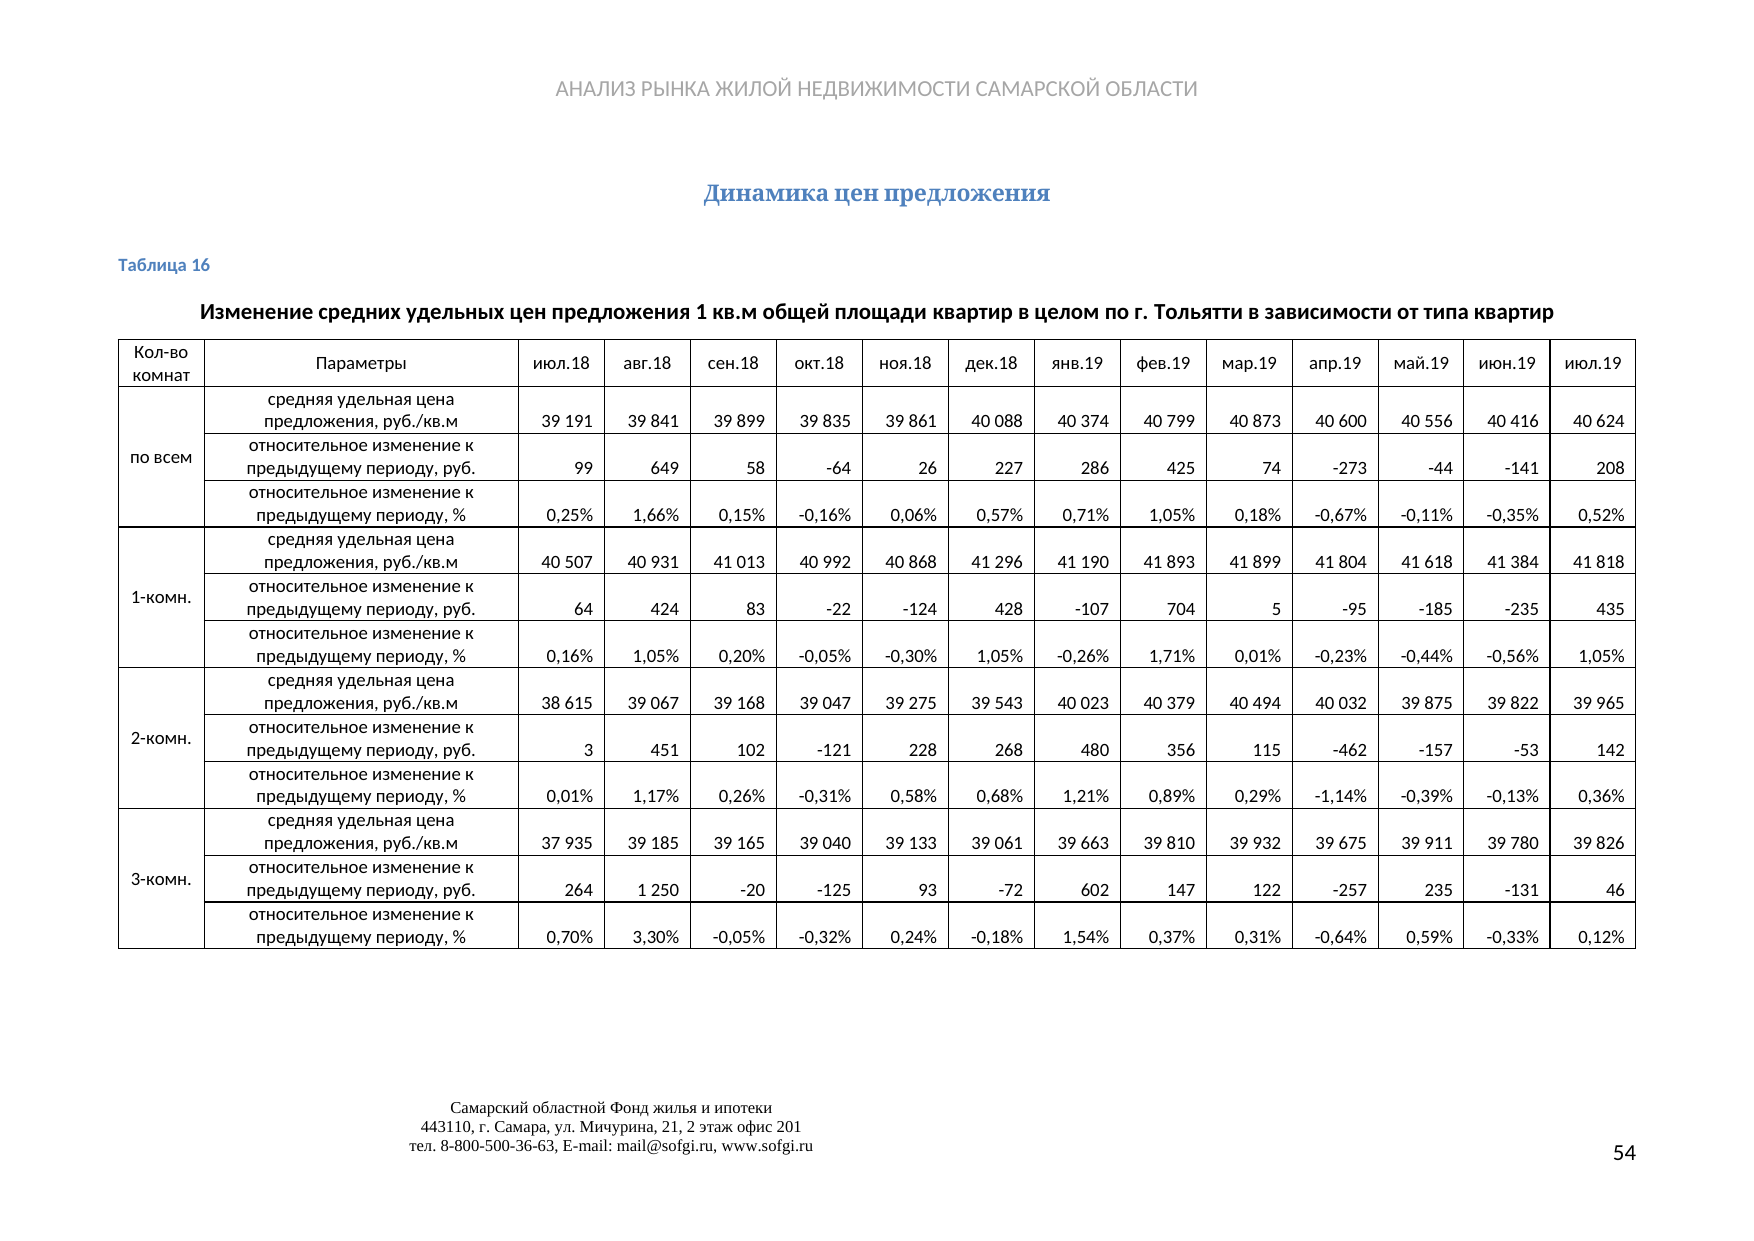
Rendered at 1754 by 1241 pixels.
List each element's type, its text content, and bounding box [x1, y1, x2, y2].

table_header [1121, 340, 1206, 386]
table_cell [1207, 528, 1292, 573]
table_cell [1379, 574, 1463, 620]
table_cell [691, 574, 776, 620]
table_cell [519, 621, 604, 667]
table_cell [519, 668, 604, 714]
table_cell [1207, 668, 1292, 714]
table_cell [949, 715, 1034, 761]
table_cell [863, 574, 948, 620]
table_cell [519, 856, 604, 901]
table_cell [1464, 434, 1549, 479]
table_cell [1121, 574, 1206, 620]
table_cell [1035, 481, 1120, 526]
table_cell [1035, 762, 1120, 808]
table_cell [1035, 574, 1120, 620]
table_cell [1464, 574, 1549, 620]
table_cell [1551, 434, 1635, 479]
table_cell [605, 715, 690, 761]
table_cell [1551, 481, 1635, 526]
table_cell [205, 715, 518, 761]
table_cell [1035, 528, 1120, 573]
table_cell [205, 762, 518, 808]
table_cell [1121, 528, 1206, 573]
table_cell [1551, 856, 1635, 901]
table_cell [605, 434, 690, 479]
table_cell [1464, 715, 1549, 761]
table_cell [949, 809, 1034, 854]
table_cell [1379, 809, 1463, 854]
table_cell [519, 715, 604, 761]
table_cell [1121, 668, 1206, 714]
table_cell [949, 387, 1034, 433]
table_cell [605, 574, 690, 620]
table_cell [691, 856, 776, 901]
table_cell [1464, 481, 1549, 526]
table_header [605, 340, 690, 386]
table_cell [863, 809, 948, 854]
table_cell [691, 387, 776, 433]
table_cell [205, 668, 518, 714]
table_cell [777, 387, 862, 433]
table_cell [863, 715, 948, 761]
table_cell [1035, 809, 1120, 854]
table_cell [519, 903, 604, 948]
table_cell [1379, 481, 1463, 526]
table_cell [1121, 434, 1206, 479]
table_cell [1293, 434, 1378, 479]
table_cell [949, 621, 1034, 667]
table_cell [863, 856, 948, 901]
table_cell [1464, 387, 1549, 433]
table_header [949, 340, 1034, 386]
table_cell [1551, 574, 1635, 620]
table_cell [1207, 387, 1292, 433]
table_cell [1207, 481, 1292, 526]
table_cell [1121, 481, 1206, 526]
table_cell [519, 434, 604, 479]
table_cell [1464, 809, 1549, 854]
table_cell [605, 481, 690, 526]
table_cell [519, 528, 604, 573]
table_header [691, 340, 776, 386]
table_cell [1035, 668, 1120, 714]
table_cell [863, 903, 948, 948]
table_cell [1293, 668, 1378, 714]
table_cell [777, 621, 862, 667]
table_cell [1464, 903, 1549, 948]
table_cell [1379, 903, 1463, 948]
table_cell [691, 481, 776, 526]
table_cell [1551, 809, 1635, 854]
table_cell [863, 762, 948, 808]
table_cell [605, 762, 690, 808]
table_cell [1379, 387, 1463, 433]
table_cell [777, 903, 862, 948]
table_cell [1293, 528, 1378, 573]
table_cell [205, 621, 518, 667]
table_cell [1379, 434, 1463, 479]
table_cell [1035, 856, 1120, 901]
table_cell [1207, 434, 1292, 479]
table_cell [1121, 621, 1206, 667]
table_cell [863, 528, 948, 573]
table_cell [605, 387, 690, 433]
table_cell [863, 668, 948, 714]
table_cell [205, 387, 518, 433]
text Изменение средних удельных цен предложения 1 кв.м общей площади квартир в целом по г. Тольятти в зависимости от типа квартир [118, 297, 1636, 325]
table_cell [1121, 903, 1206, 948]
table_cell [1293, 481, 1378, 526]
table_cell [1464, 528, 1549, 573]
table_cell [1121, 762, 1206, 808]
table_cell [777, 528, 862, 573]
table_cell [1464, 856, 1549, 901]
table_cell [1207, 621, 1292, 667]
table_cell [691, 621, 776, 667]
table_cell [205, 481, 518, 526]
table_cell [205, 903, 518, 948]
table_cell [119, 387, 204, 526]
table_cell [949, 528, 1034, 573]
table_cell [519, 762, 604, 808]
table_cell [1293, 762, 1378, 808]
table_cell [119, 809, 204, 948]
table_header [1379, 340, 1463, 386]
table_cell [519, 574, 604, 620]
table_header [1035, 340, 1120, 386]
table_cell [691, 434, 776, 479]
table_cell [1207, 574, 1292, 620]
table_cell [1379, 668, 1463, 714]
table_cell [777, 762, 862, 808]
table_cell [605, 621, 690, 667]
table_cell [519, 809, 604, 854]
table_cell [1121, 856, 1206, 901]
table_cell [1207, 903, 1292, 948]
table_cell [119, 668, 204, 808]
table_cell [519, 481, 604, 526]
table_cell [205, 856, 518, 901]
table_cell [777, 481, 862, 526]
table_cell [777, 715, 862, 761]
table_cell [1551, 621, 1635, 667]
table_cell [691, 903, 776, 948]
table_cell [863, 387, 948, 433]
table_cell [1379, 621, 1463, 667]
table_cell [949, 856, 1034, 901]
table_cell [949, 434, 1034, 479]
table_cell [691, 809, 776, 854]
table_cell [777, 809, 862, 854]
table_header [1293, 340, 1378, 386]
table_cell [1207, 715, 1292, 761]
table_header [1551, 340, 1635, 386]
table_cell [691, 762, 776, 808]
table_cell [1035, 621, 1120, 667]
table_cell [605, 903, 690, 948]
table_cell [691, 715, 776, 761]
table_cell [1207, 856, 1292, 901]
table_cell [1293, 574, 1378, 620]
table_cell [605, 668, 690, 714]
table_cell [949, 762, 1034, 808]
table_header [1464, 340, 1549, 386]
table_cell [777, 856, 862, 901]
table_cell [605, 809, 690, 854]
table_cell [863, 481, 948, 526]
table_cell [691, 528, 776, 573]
text Таблица 16 [118, 253, 1636, 276]
subtitle Динамика цен предложения [118, 181, 1636, 207]
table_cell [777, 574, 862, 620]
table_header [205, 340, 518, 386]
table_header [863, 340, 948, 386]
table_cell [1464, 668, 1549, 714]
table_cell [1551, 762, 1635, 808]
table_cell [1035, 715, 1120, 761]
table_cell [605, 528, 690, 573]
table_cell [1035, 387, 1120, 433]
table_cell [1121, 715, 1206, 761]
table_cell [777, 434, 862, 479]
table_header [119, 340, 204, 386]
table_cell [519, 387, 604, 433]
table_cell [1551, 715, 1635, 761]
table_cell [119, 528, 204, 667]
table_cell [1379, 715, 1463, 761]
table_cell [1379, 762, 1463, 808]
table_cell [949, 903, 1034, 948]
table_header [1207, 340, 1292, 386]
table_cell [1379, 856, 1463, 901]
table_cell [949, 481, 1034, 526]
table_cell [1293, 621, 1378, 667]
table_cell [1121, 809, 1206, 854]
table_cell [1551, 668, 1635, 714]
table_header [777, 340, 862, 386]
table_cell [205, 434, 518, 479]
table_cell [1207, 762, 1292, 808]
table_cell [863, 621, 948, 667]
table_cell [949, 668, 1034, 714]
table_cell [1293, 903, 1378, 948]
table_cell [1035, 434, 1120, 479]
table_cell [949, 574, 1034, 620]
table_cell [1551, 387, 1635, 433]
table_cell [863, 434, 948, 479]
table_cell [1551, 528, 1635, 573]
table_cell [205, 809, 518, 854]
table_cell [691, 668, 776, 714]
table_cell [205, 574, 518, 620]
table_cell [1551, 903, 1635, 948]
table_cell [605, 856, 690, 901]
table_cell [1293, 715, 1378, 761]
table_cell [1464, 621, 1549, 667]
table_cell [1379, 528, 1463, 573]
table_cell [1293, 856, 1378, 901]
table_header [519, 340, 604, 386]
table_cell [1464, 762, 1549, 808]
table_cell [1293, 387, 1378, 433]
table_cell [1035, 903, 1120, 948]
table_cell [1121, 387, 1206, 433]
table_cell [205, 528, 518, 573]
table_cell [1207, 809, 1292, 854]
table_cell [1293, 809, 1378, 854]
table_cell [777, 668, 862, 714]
